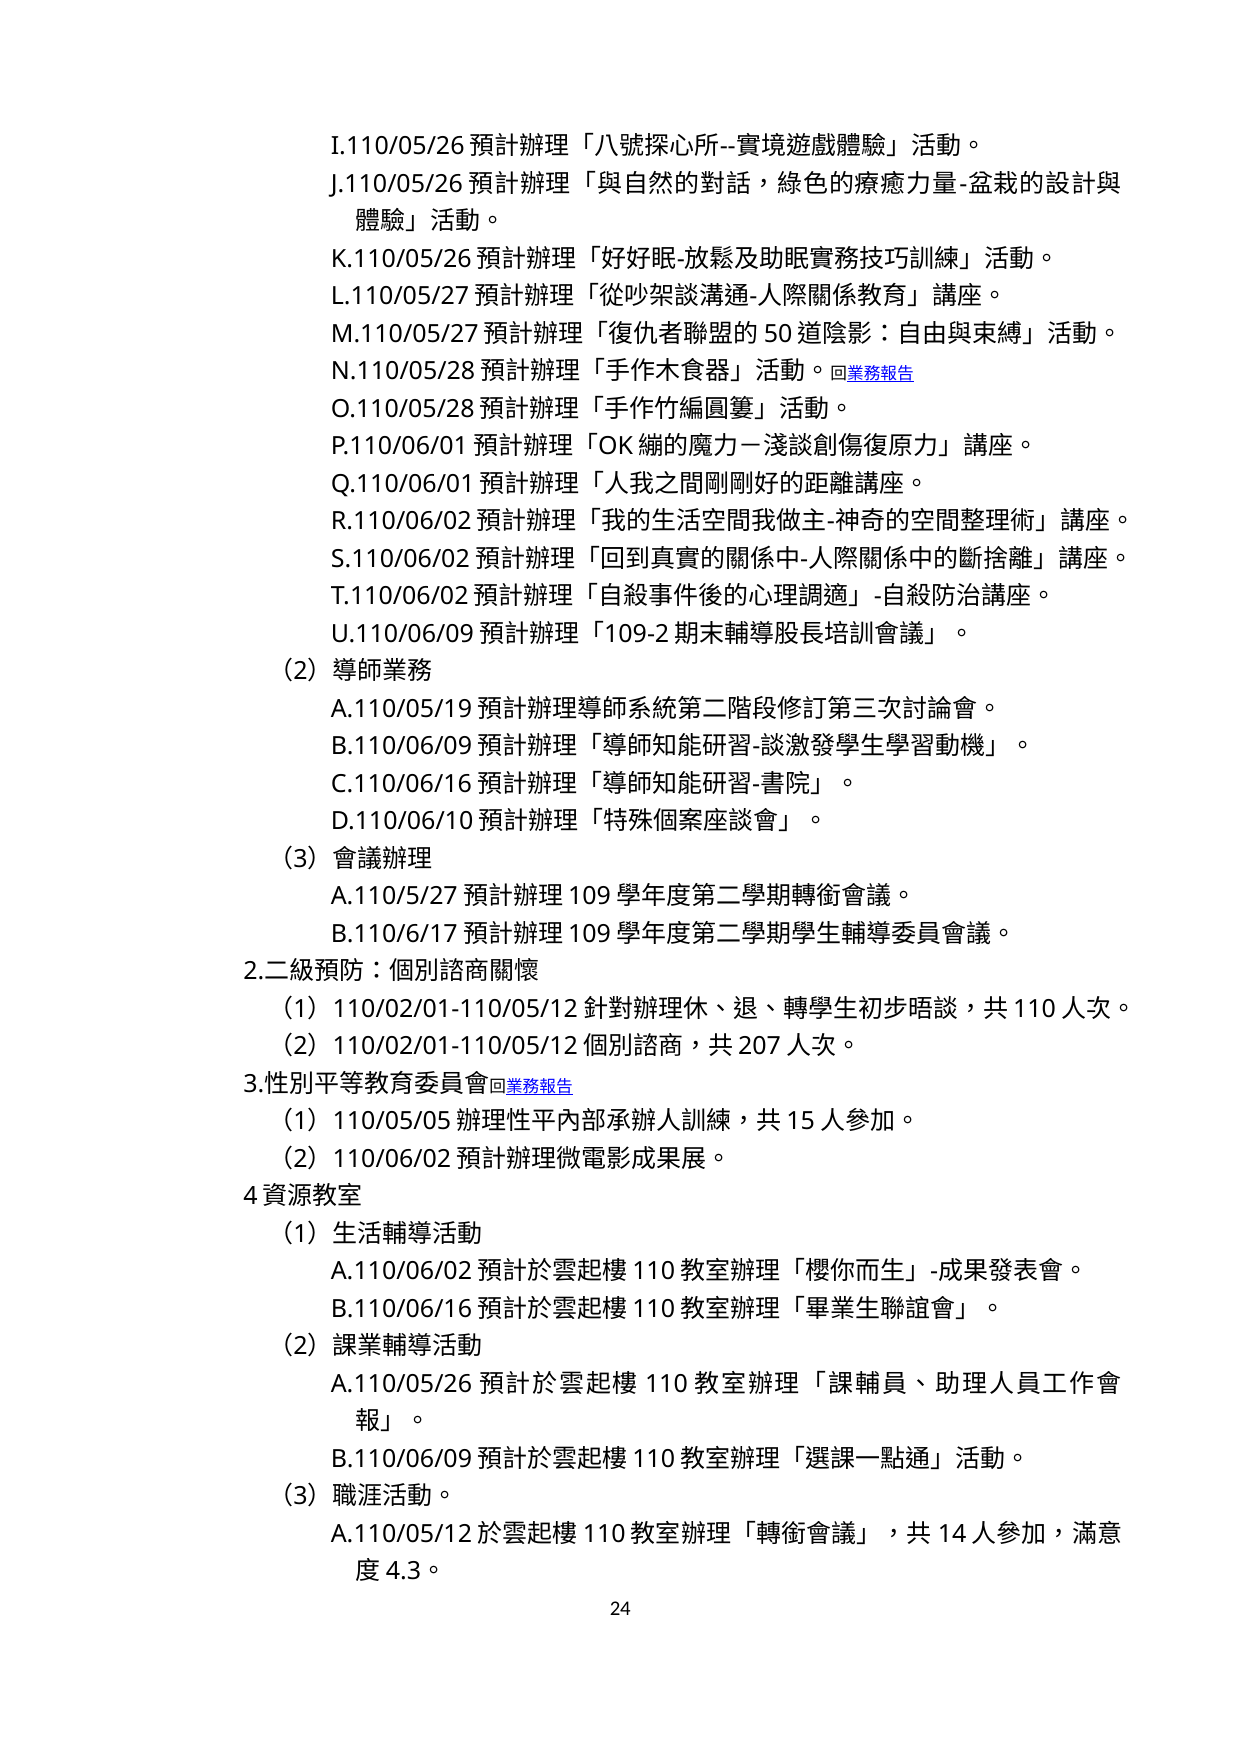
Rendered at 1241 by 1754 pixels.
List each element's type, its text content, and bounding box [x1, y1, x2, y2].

text S.110/06/02預計辦理「回到真實的關係中-人際關係中的斷捨離」講座。 [331, 538, 1122, 575]
text （3）會議辦理 [268, 838, 1122, 875]
text B.110/6/17預計辦理109學年度第二學期學生輔導委員會議。 [331, 913, 1122, 950]
text R.110/06/02預計辦理「我的生活空間我做主-神奇的空間整理術」講座。 [331, 500, 1122, 538]
text C.110/06/16預計辦理「導師知能研習-書院」。 [331, 763, 1122, 800]
text A.110/05/19預計辦理導師系統第二階段修訂第三次討論會。 [331, 688, 1122, 725]
text A.110/06/02預計於雲起樓110教室辦理「櫻你而生」-成果發表會。 [331, 1250, 1122, 1288]
text J.110/05/26預計辦理「與自然的對話，綠色的療癒力量-盆栽的設計與體驗」活動。 [331, 163, 1122, 238]
text T.110/06/02預計辦理「自殺事件後的心理調適」-自殺防治講座。 [331, 575, 1122, 613]
text （3）職涯活動。 [268, 1475, 1122, 1513]
text （1）生活輔導活動 [268, 1213, 1122, 1250]
text 4資源教室 [243, 1175, 1122, 1213]
text N.110/05/28預計辦理「手作木食器」活動。回業務報告 [331, 350, 1122, 388]
text （2）110/06/02預計辦理微電影成果展。 [268, 1138, 1122, 1175]
text （2）110/02/01-110/05/12個別諮商，共207人次。 [268, 1025, 1122, 1063]
text （2）導師業務 [268, 650, 1122, 688]
text （2）課業輔導活動 [268, 1325, 1122, 1363]
text B.110/06/16預計於雲起樓110教室辦理「畢業生聯誼會」。 [331, 1288, 1122, 1325]
text Q.110/06/01預計辦理「人我之間剛剛好的距離講座。 [331, 463, 1122, 500]
text U.110/06/09預計辦理「109-2期末輔導股長培訓會議」。 [331, 613, 1122, 650]
text P.110/06/01預計辦理「OK繃的魔力－淺談創傷復原力」講座。 [331, 425, 1122, 463]
text B.110/06/09預計於雲起樓110教室辦理「選課一點通」活動。 [331, 1438, 1122, 1475]
text L.110/05/27預計辦理「從吵架談溝通-人際關係教育」講座。 [331, 275, 1122, 313]
text 3.性別平等教育委員會回業務報告 [243, 1063, 1122, 1100]
text K.110/05/26預計辦理「好好眠-放鬆及助眠實務技巧訓練」活動。 [331, 238, 1122, 275]
text A.110/05/12於雲起樓110教室辦理「轉銜會議」，共 14人參加，滿意度4.3。 [331, 1513, 1122, 1588]
text O.110/05/28預計辦理「手作竹編圓簍」活動。 [331, 388, 1122, 425]
text （1）110/05/05辦理性平內部承辦人訓練，共15人參加。 [268, 1100, 1122, 1138]
text （1）110/02/01-110/05/12針對辦理休、退、轉學生初步晤談，共110人次。 [268, 988, 1122, 1025]
text B.110/06/09預計辦理「導師知能研習-談激發學生學習動機」。 [331, 725, 1122, 763]
text A.110/05/26預計於雲起樓110教室辦理「課輔員、助理人員工作會報」。 [331, 1363, 1122, 1438]
text M.110/05/27預計辦理「復仇者聯盟的50道陰影：自由與束縛」活動。 [331, 313, 1122, 350]
text D.110/06/10預計辦理「特殊個案座談會」。 [331, 800, 1122, 838]
text I.110/05/26預計辦理「八號探心所--實境遊戲體驗」活動。 [331, 125, 1122, 163]
text 2.二級預防：個別諮商關懷 [243, 950, 1122, 988]
text A.110/5/27預計辦理109學年度第二學期轉銜會議。 [331, 875, 1122, 913]
